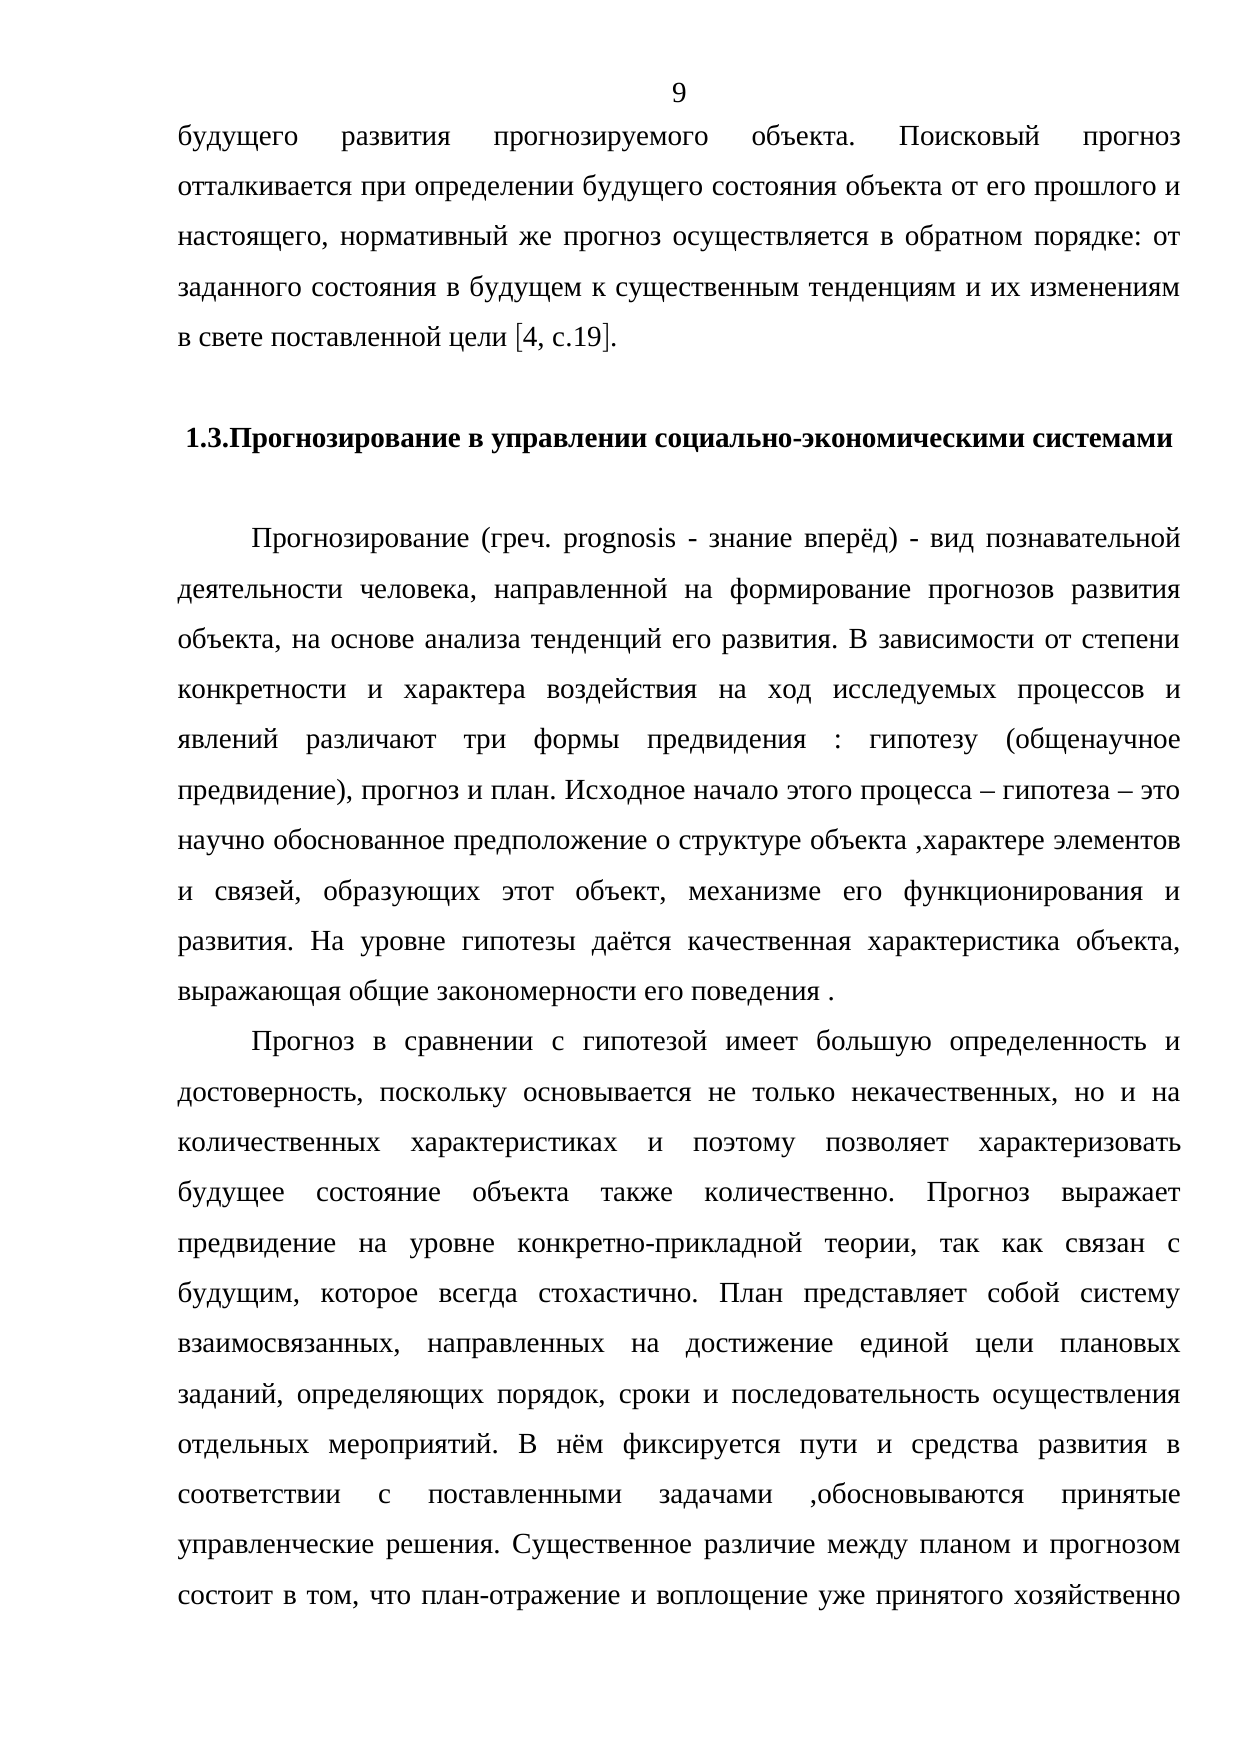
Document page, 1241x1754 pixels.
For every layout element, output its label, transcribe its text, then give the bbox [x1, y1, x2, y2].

text Прогнозирование (греч. prognosis - знание вперёд) - вид познавательной деятельности человека, направленной на формирование прогнозов развития объекта, на основе анализа тенденций его развития. В зависимости от степени конкретности и характера воздействия на ход исследуемых процессов и явлений различают три формы предвидения : гипотезу (общенаучное предвидение), прогноз и план. Исходное начало этого процесса – гипотеза – это научно обоснованное предположение о структуре объекта ,характере элементов и связей, образующих этот объект, механизме его функционирования и развития. На уровне гипотезы даётся качественная характеристика объекта, выражающая общие закономерности его поведения . [177, 521, 1181, 1007]
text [177, 118, 1181, 353]
text 1.3.Прогнозирование в управлении социально-экономическими системами [177, 420, 1181, 453]
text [177, 1024, 1181, 1611]
